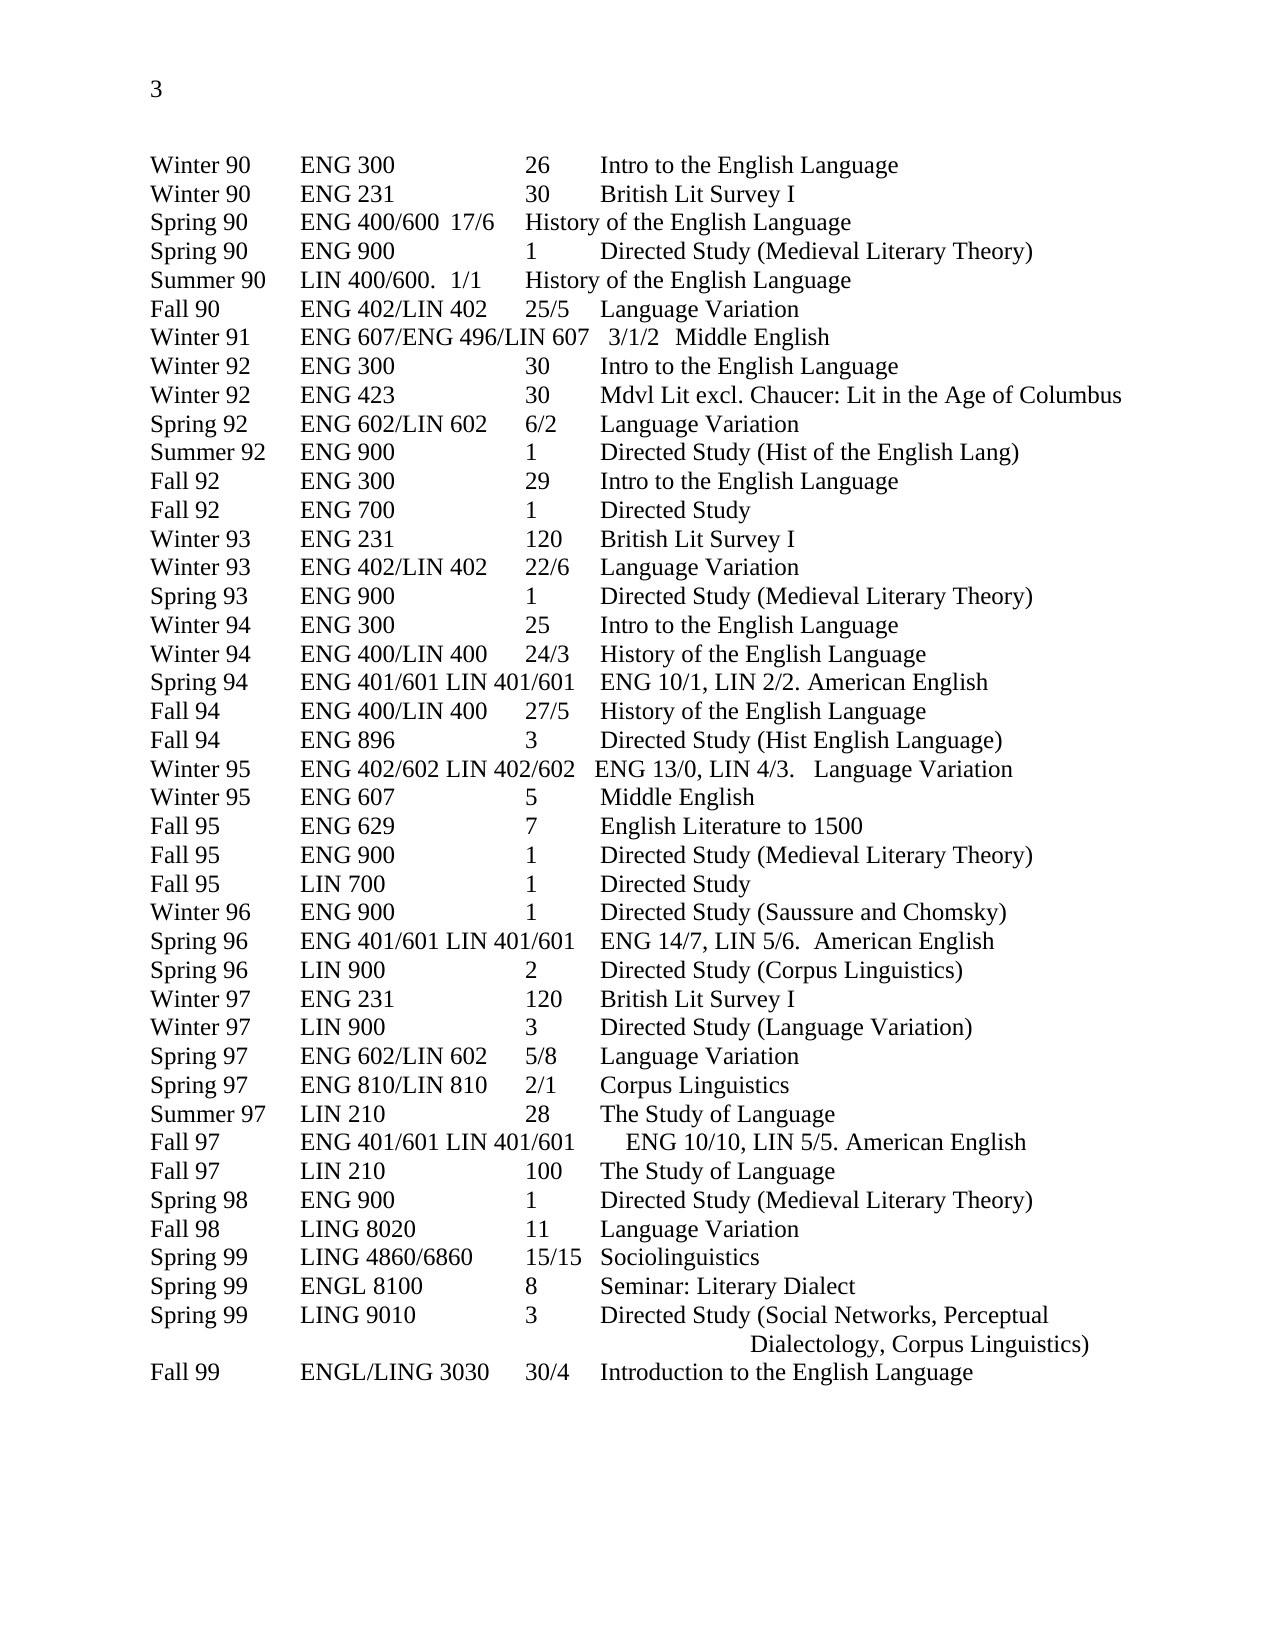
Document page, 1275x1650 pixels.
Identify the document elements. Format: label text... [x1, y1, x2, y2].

text Fall 95 ENG 629 7 English Literature to 1500 [150, 811, 1125, 840]
text Spring 90 ENG 900 1 Directed Study (Medieval Literary Theory) [150, 236, 1125, 265]
text Winter 97 LIN 900 3 Directed Study (Language Variation) [150, 1012, 1125, 1041]
text Fall 98 LING 8020 11 Language Variation [150, 1214, 1125, 1242]
text Summer 90 LIN 400/600. 1/1 History of the English Language [150, 265, 1125, 294]
text Winter 93 ENG 402/LIN 402 22/6 Language Variation [150, 552, 1125, 581]
text Spring 90 ENG 400/600 17/6 History of the English Language [150, 207, 1125, 236]
text Fall 90 ENG 402/LIN 402 25/5 Language Variation [150, 294, 1125, 322]
text Winter 96 ENG 900 1 Directed Study (Saussure and Chomsky) [150, 897, 1125, 926]
text Fall 95 LIN 700 1 Directed Study [150, 869, 1125, 897]
text Summer 92 ENG 900 1 Directed Study (Hist of the English Lang) [150, 437, 1125, 466]
text Winter 94 ENG 300 25 Intro to the English Language [150, 610, 1125, 639]
text Fall 97 ENG 401/601 LIN 401/601 ENG 10/10, LIN 5/5. American English [150, 1127, 1125, 1156]
text Spring 92 ENG 602/LIN 602 6/2 Language Variation [150, 409, 1125, 437]
text Spring 99 LING 4860/6860 15/15 Sociolinguistics [150, 1242, 1125, 1271]
text Fall 95 ENG 900 1 Directed Study (Medieval Literary Theory) [150, 840, 1125, 869]
text Winter 94 ENG 400/LIN 400 24/3 History of the English Language [150, 639, 1125, 667]
text Fall 92 ENG 300 29 Intro to the English Language [150, 466, 1125, 495]
text Spring 94 ENG 401/601 LIN 401/601 ENG 10/1, LIN 2/2. American English [150, 667, 1125, 696]
text Winter 93 ENG 231 120 British Lit Survey I [150, 524, 1125, 552]
text Winter 91 ENG 607/ENG 496/LIN 607 3/1/2 Middle English [150, 322, 1125, 351]
text Winter 92 ENG 423 30 Mdvl Lit excl. Chaucer: Lit in the Age of [150, 380, 1125, 409]
text Winter 95 ENG 607 5 Middle English [150, 782, 1125, 811]
text Spring 99 ENGL 8100 8 Seminar: Literary Dialect [150, 1271, 1125, 1300]
text Fall 97 LIN 210 100 The Study of Language [150, 1156, 1125, 1185]
text Winter 97 ENG 231 120 British Lit Survey I [150, 984, 1125, 1012]
text Fall 94 ENG 400/LIN 400 27/5 History of the English Language [150, 696, 1125, 725]
text Spring 93 ENG 900 1 Directed Study (Medieval Literary Theory) [150, 581, 1125, 610]
text Spring 98 ENG 900 1 Directed Study (Medieval Literary Theory) [150, 1185, 1125, 1214]
text Spring 97 ENG 602/LIN 602 5/8 Language Variation [150, 1041, 1125, 1070]
text Fall 92 ENG 700 1 Directed Study [150, 495, 1125, 524]
text Spring 97 ENG 810/LIN 810 2/1 Corpus Linguistics [150, 1070, 1125, 1099]
text Spring 99 LING 9010 3 Directed Study (Social Networks, Perceptual Dialectology, Corpus Linguistics) [150, 1300, 1125, 1357]
text Fall 99 ENGL/LING 3030 30/4 Introduction to the English Language [150, 1357, 1125, 1386]
text Fall 94 ENG 896 3 Directed Study (Hist English Language) [150, 725, 1125, 754]
text Summer 97 LIN 210 28 The Study of Language [150, 1099, 1125, 1127]
text Winter 95 ENG 402/602 LIN 402/602 ENG 13/0, LIN 4/3. Language Variation [150, 754, 1125, 782]
text Winter 90 ENG 231 30 British Lit Survey I [150, 179, 1125, 207]
text Winter 90 ENG 300 26 Intro to the English Language [150, 150, 1125, 179]
text Spring 96 LIN 900 2 Directed Study (Corpus Linguistics) [150, 955, 1125, 984]
text Spring 96 ENG 401/601 LIN 401/601 ENG 14/7, LIN 5/6. American English [150, 926, 1125, 955]
text Winter 92 ENG 300 30 Intro to the English Language [150, 351, 1125, 380]
